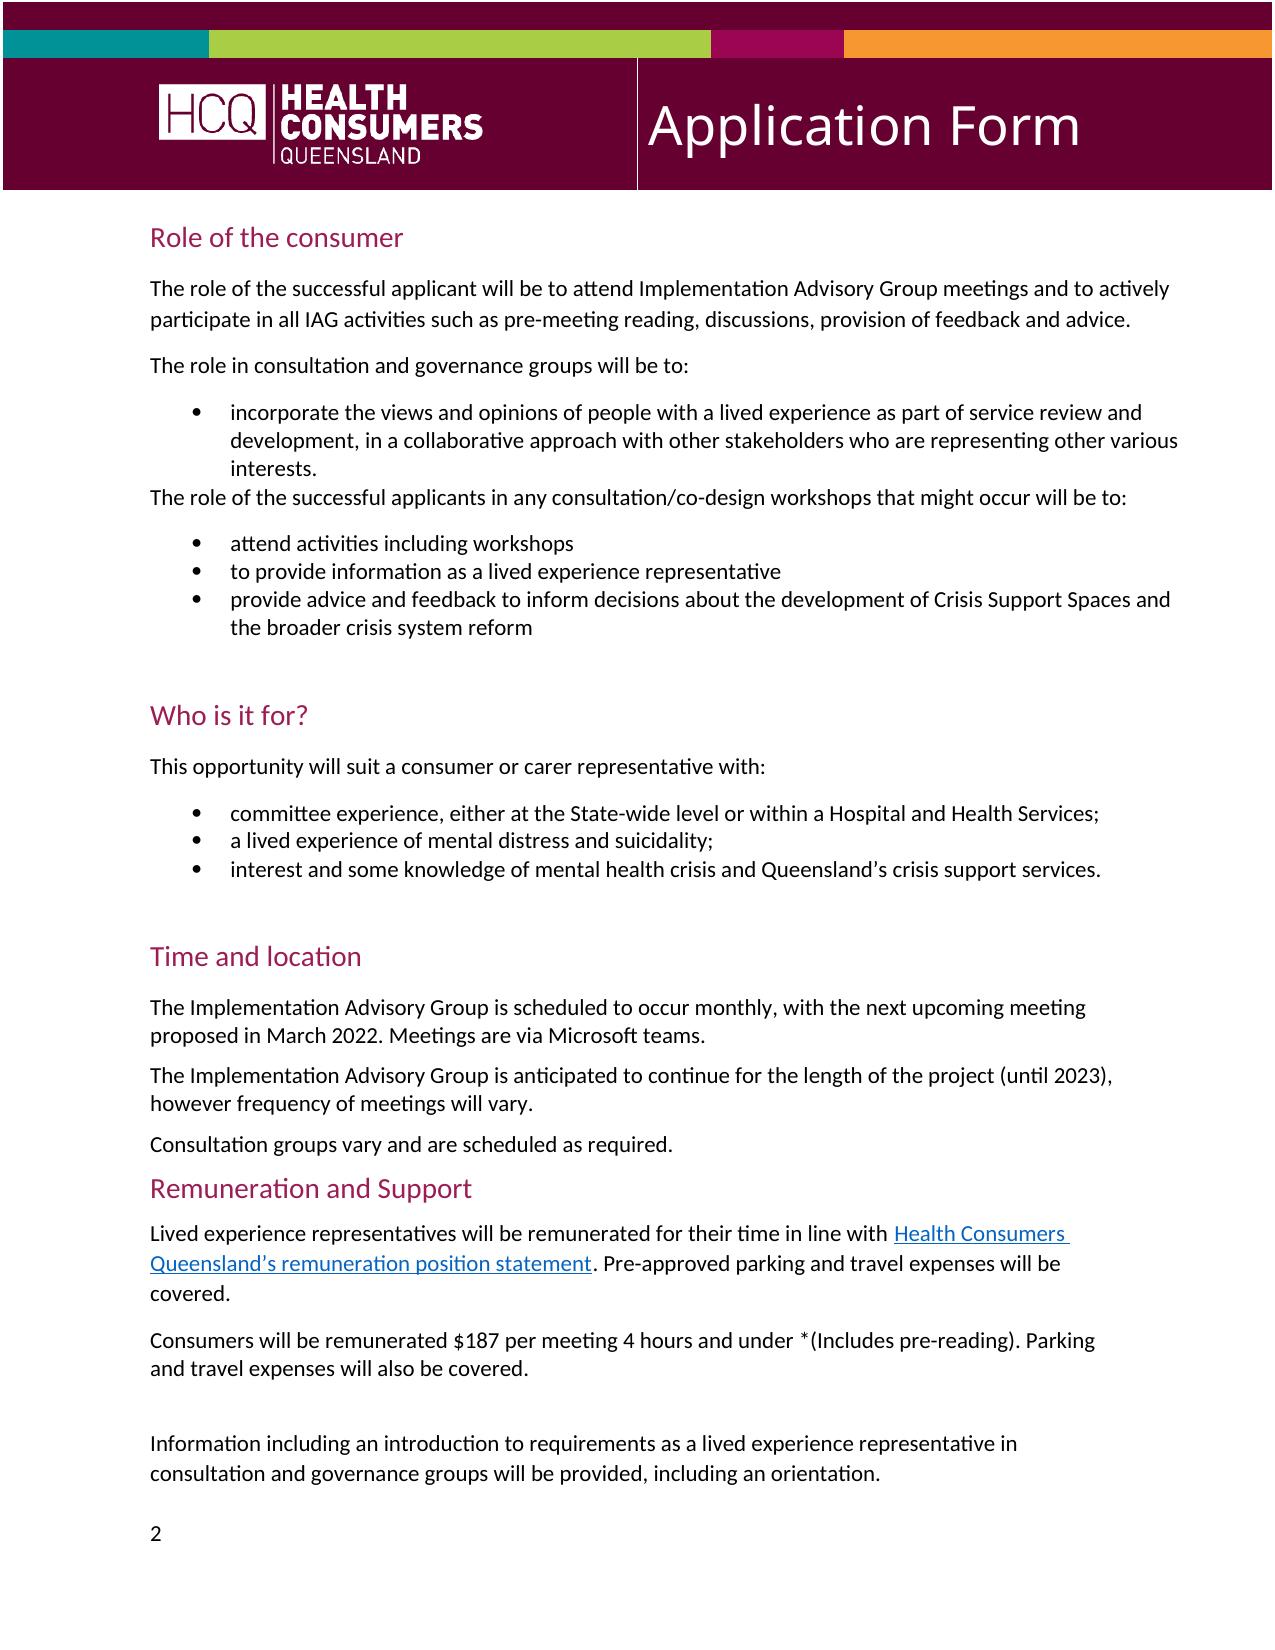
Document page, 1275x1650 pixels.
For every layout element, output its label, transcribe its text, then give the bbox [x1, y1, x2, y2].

text Information including an introduction to requirements as a lived experience representative in consultation and governance groups will be provided, including an orientation. [150, 1429, 1125, 1487]
text The role in consultation and governance groups will be to: [150, 352, 1204, 380]
list to provide information as a lived experience representative [193, 557, 1204, 586]
list a lived experience of mental distress and suicidality; [193, 827, 1203, 855]
text Consumers will be remunerated $187 per meeting 4 hours and under *(Includes pre-reading). Parking and travel expenses will also be covered. [150, 1326, 1125, 1382]
text Remuneration and Support [150, 1171, 1125, 1206]
list committee experience, either at the State-wide level or within a Hospital and Health Services; [193, 799, 1203, 827]
text The Implementation Advisory Group is scheduled to occur monthly, with the next upcoming meeting proposed in March 2022. Meetings are via Microsoft teams. [150, 993, 1125, 1049]
text The role of the successful applicants in any consultation/co-design workshops that might occur will be to: [150, 483, 1204, 511]
text The role of the successful applicant will be to attend Implementation Advisory Group meetings and to actively participate in all IAG activities such as pre-meeting reading, discussions, provision of feedback and advice. [150, 274, 1204, 333]
list interest and some knowledge of mental health crisis and Queensland’s crisis support services. [193, 855, 1203, 883]
list attend activities including workshops [193, 529, 1204, 557]
text Role of the consumer [150, 219, 1204, 255]
list provide advice and feedback to inform decisions about the development of Crisis Support Spaces and the broader crisis system reform [193, 586, 1204, 642]
text Consultation groups vary and are scheduled as required. [150, 1130, 1125, 1158]
list incorporate the views and opinions of people with a lived experience as part of service review and development, in a collaborative approach with other stakeholders who are representing other various interests. [193, 398, 1204, 483]
text This opportunity will suit a consumer or carer representative with: [150, 752, 1204, 780]
picture [156, 83, 484, 166]
text Time and location [150, 938, 1204, 973]
text Lived experience representatives will be remunerated for their time in line with Health Consumers Queensland’s remuneration position statement. Pre-approved parking and travel expenses will be covered. [150, 1219, 1125, 1307]
text Who is it for? [150, 697, 1204, 732]
text The Implementation Advisory Group is anticipated to continue for the length of the project (until 2023), however frequency of meetings will vary. [150, 1061, 1125, 1117]
